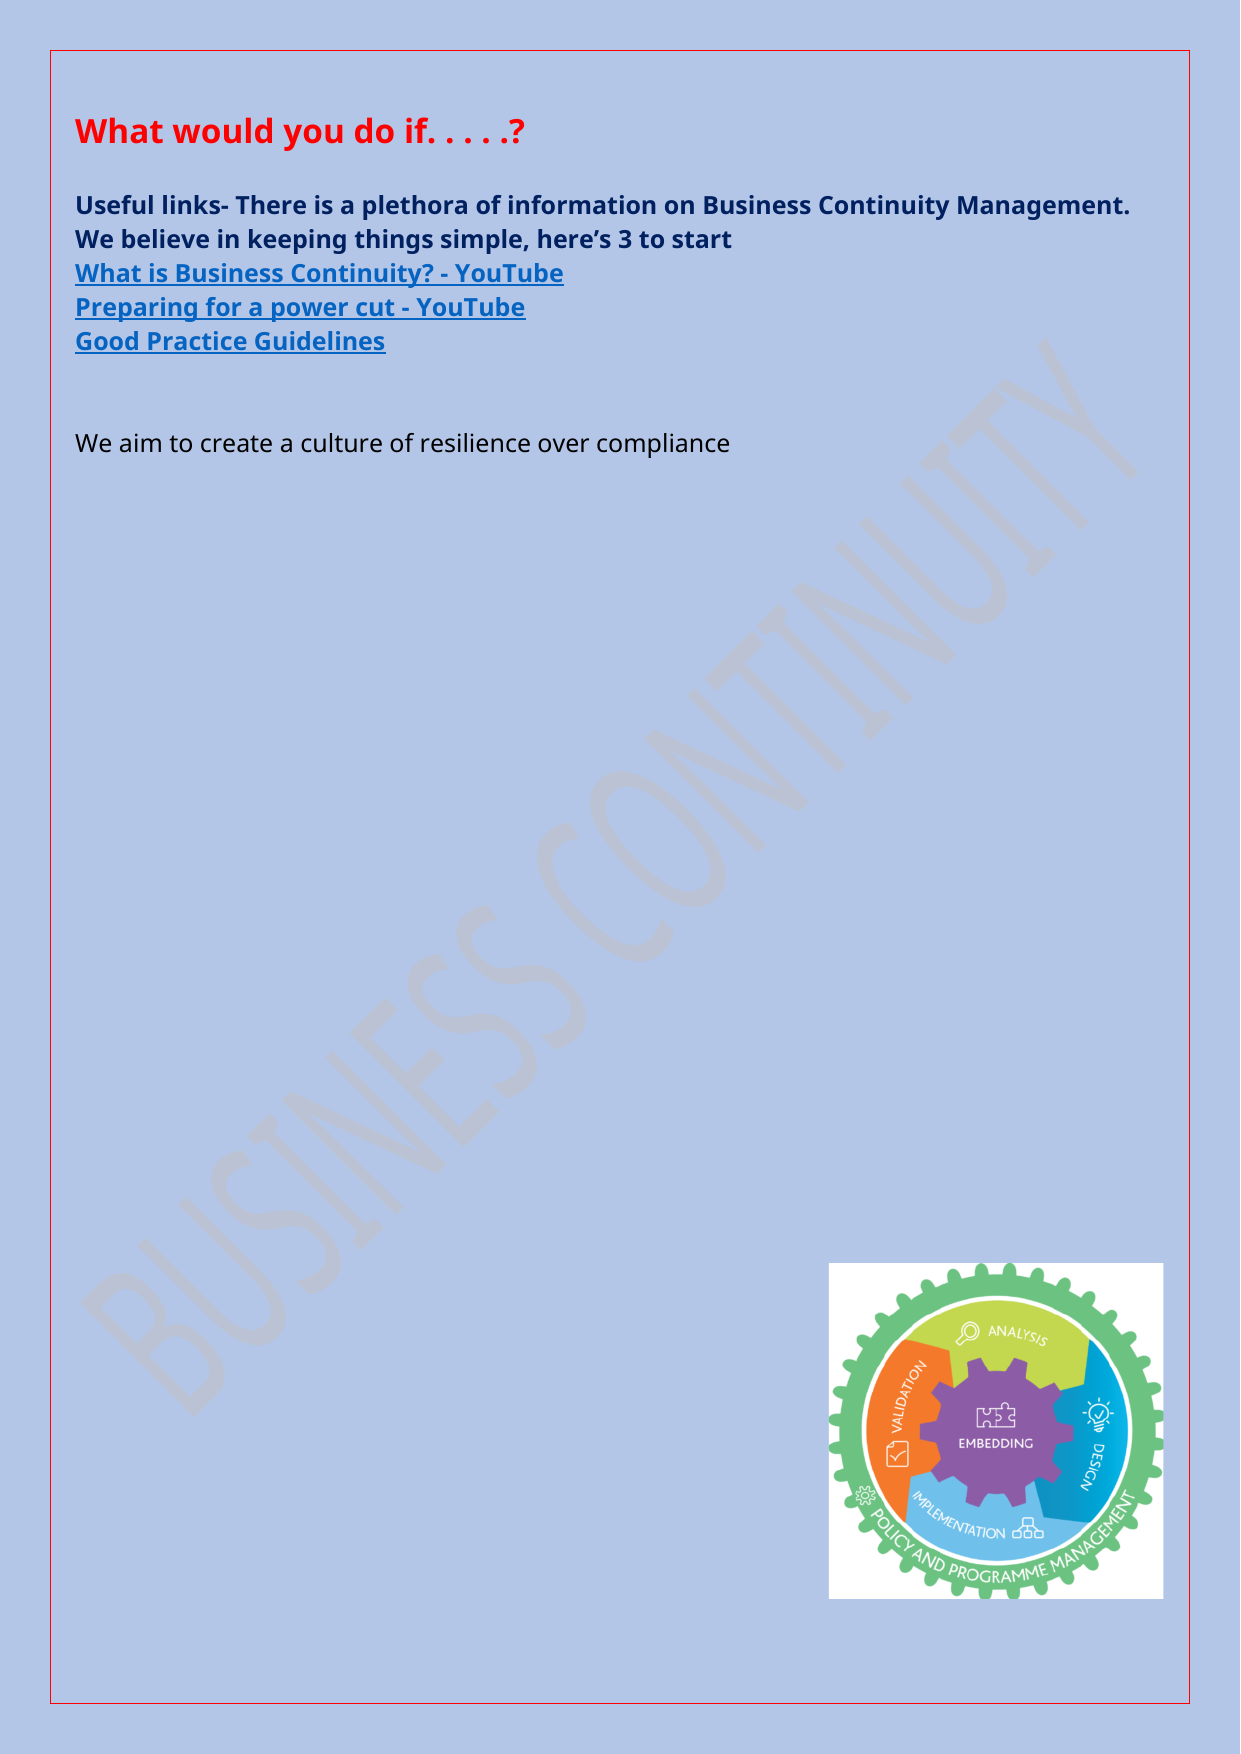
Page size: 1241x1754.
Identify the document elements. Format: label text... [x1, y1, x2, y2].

text We believe in keeping things simple, here’s 3 to start [75, 221, 1165, 255]
picture [828, 1263, 1164, 1599]
text What would you do if. . . . .? [75, 108, 1165, 153]
text We aim to create a culture of resilience over compliance [75, 426, 1165, 460]
text Useful links- There is a plethora of information on Business Continuity Management. [75, 187, 1165, 221]
text What is Business Continuity? - YouTube [75, 255, 1165, 289]
text Preparing for a power cut - YouTube [75, 289, 1165, 323]
text Good Practice Guidelines [75, 323, 1165, 358]
